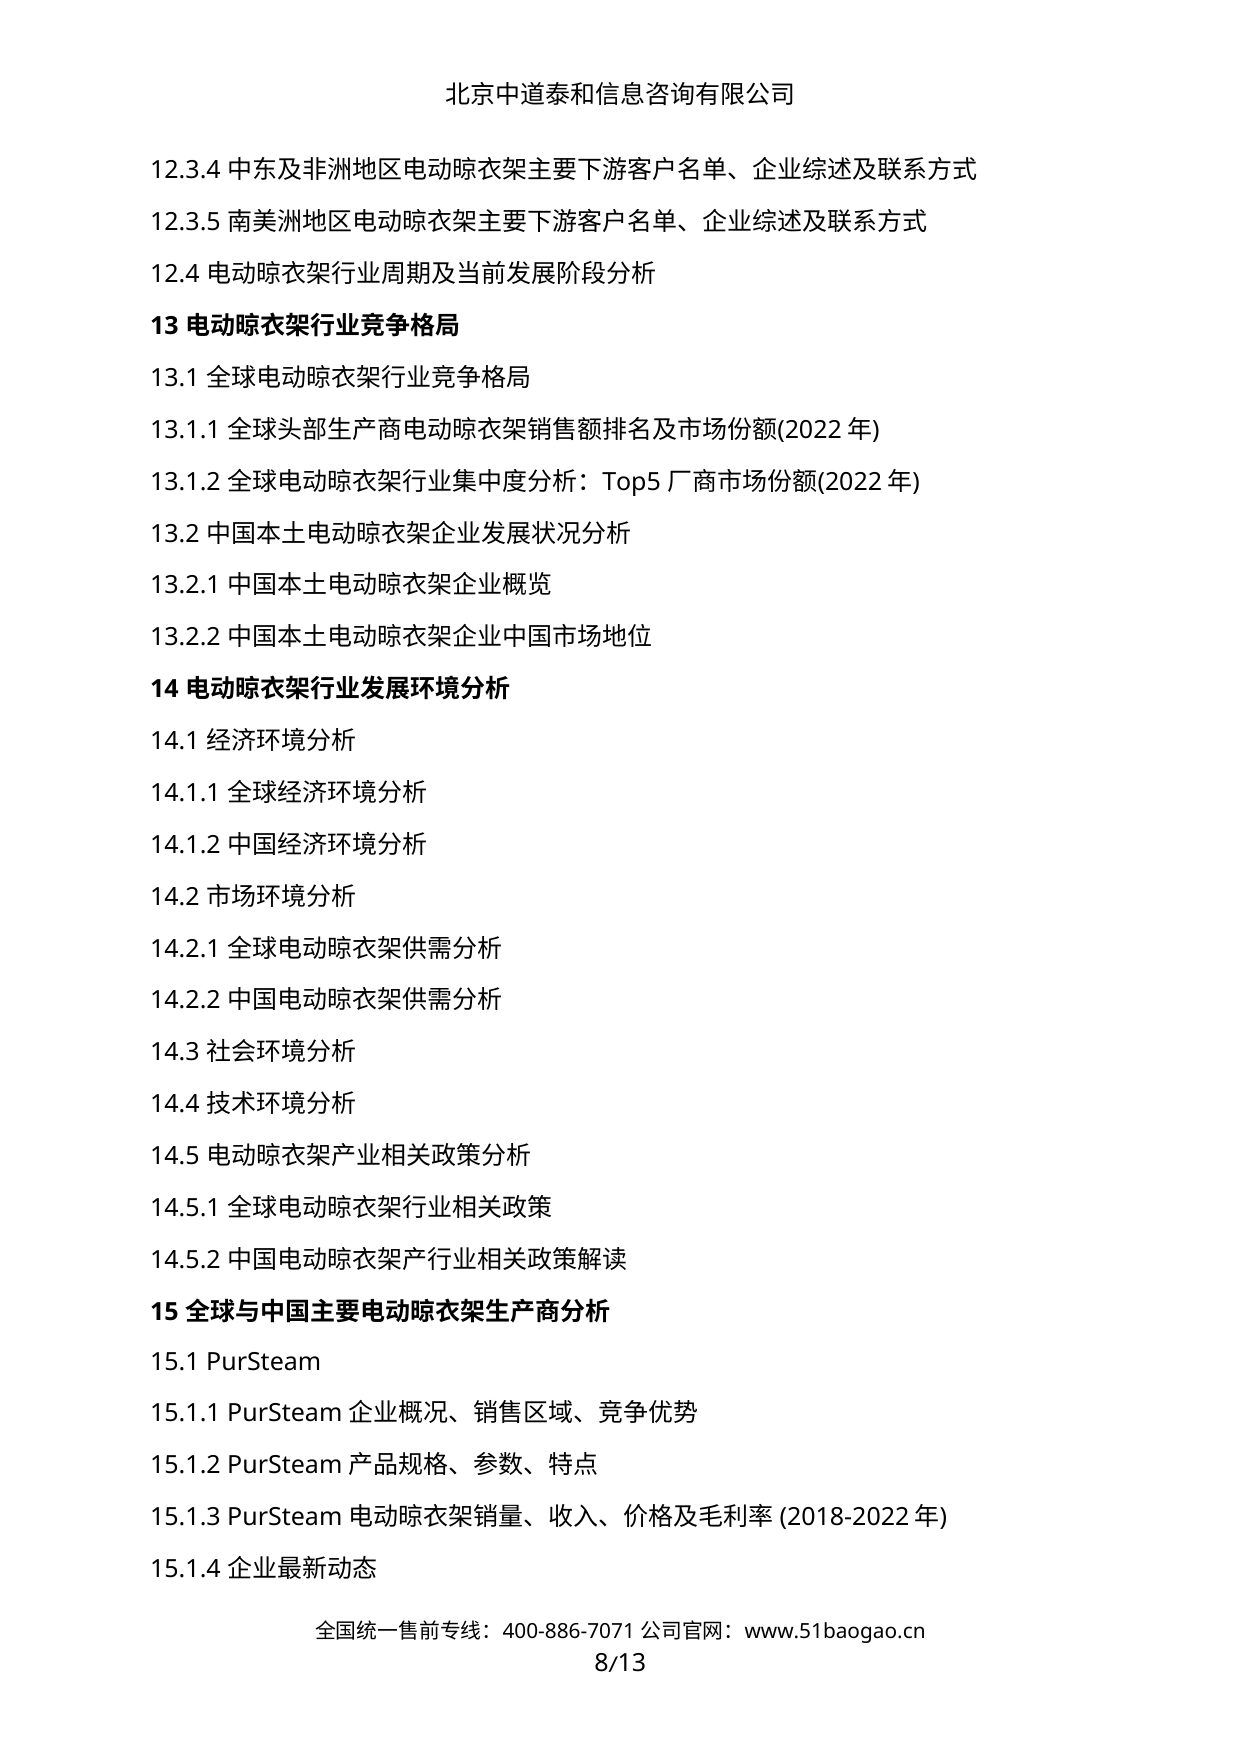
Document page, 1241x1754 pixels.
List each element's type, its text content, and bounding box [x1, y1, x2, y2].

text 14.1 经济环境分析 [150, 721, 1090, 757]
text 14.5 电动晾衣架产业相关政策分析 [150, 1136, 1090, 1172]
text 13.1 全球电动晾衣架行业竞争格局 [150, 357, 1090, 394]
text 15.1.3 PurSteam 电动晾衣架销量、收入、价格及毛利率 (2018-2022年) [150, 1497, 1090, 1533]
text 12.3.5 南美洲地区电动晾衣架主要下游客户名单、企业综述及联系方式 [150, 202, 1090, 238]
text 13 电动晾衣架行业竞争格局 [150, 306, 1090, 342]
text 14 电动晾衣架行业发展环境分析 [150, 669, 1090, 705]
text 13.2.2 中国本土电动晾衣架企业中国市场地位 [150, 617, 1090, 653]
text 15.1.4 企业最新动态 [150, 1548, 1090, 1585]
text 14.3 社会环境分析 [150, 1032, 1090, 1068]
text 15.1 PurSteam [150, 1343, 1090, 1377]
text 13.2 中国本土电动晾衣架企业发展状况分析 [150, 513, 1090, 549]
text 12.4 电动晾衣架行业周期及当前发展阶段分析 [150, 254, 1090, 290]
text 13.2.1 中国本土电动晾衣架企业概览 [150, 565, 1090, 601]
text 14.5.2 中国电动晾衣架产行业相关政策解读 [150, 1239, 1090, 1276]
text 14.5.1 全球电动晾衣架行业相关政策 [150, 1187, 1090, 1224]
text 14.2 市场环境分析 [150, 876, 1090, 912]
text 15 全球与中国主要电动晾衣架生产商分析 [150, 1291, 1090, 1327]
text 13.1.2 全球电动晾衣架行业集中度分析：Top5 厂商市场份额(2022年) [150, 461, 1090, 497]
text 14.2.2 中国电动晾衣架供需分析 [150, 980, 1090, 1016]
text 14.1.2 中国经济环境分析 [150, 824, 1090, 861]
text 15.1.2 PurSteam 产品规格、参数、特点 [150, 1445, 1090, 1481]
text 14.4 技术环境分析 [150, 1084, 1090, 1120]
text 14.2.1 全球电动晾衣架供需分析 [150, 928, 1090, 964]
text 13.1.1 全球头部生产商电动晾衣架销售额排名及市场份额(2022年) [150, 409, 1090, 446]
text 14.1.1 全球经济环境分析 [150, 772, 1090, 809]
text 15.1.1 PurSteam 企业概况、销售区域、竞争优势 [150, 1393, 1090, 1429]
text 12.3.4 中东及非洲地区电动晾衣架主要下游客户名单、企业综述及联系方式 [150, 150, 1090, 186]
